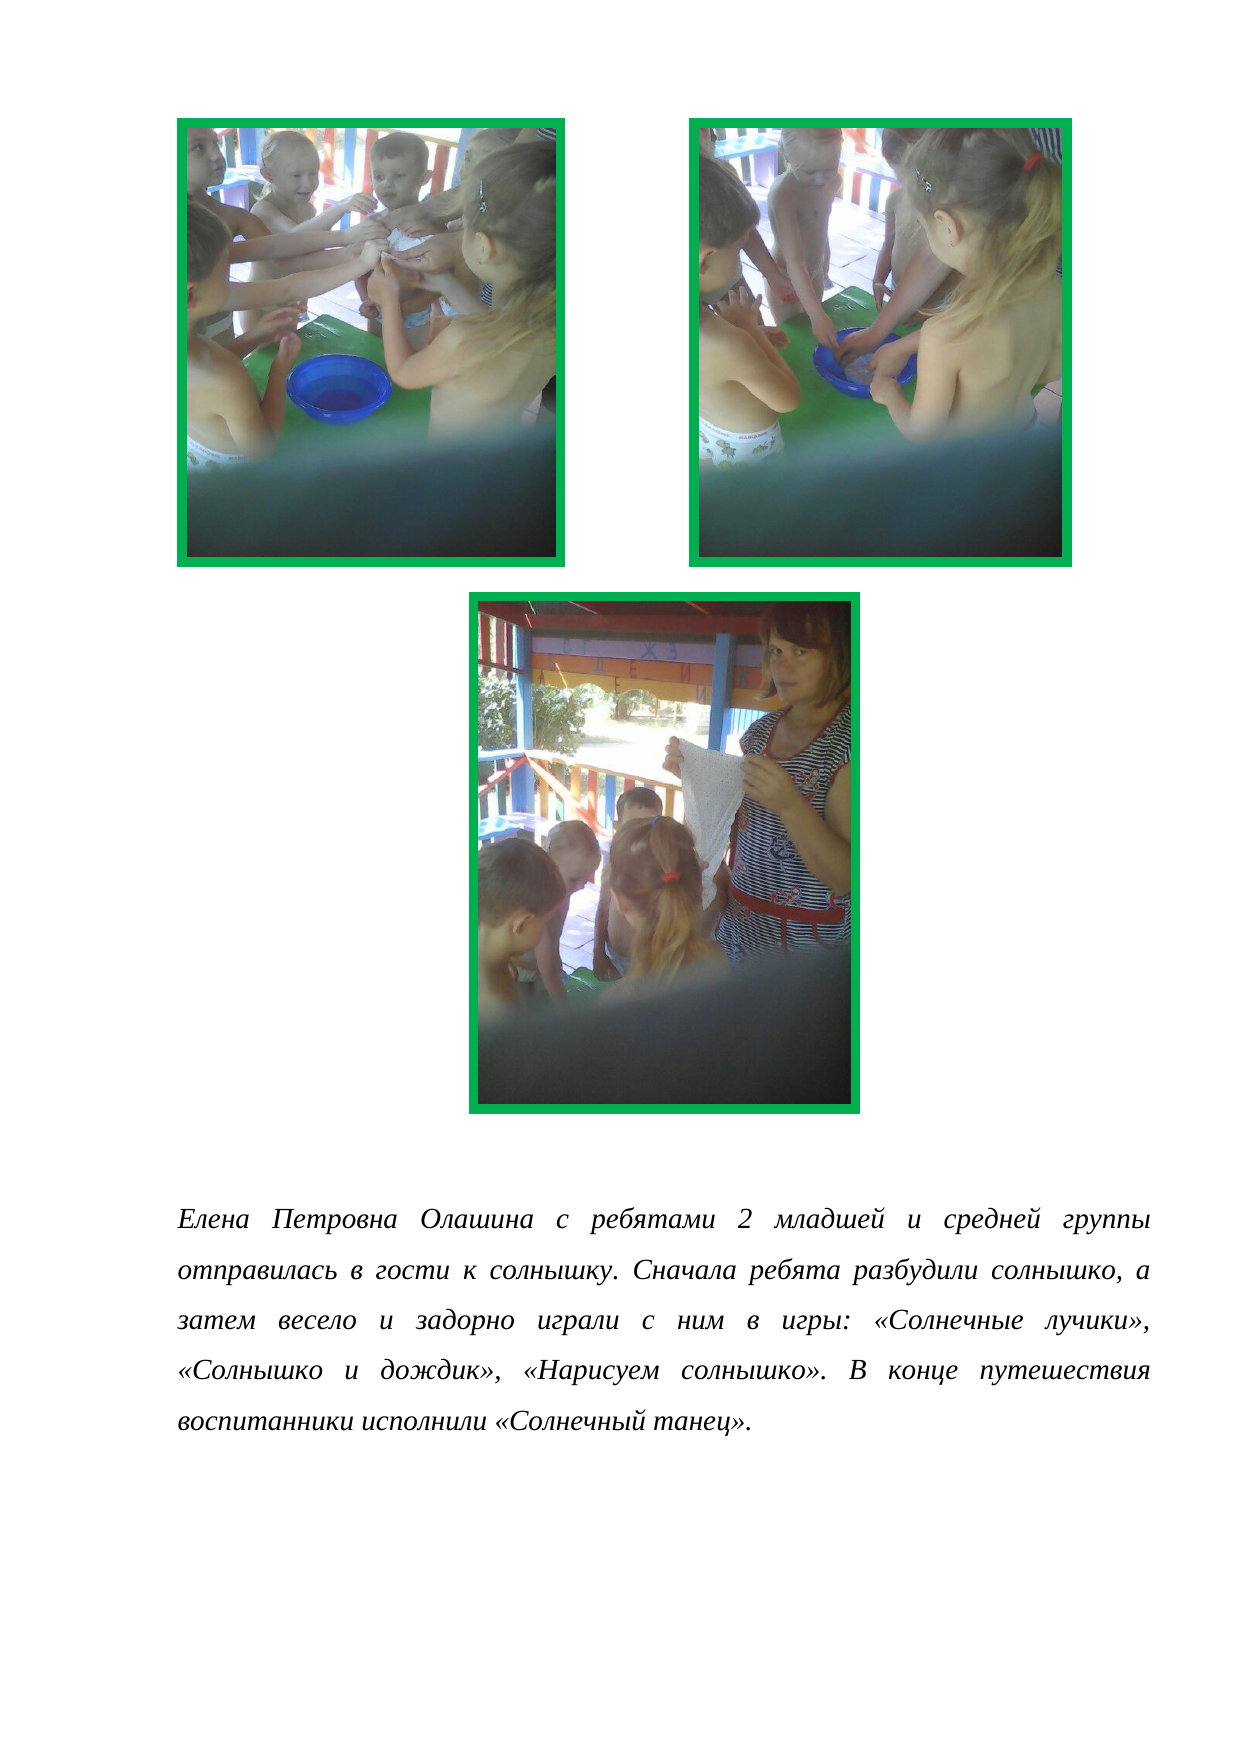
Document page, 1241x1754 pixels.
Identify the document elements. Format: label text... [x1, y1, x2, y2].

picture [187, 128, 556, 557]
picture [478, 601, 851, 1104]
text Елена Петровна Олашина с ребятами 2 младшей и средней группы отправилась в гости к солнышку. Сначала ребята разбудили солнышко, а затем весело и задорно играли с ним в игры: «Солнечные лучики», «Солнышко и дождик», «Нарисуем солнышко». В конце путешествия воспитанники исполнили «Солнечный танец». [177, 1202, 1152, 1436]
picture [699, 128, 1062, 557]
